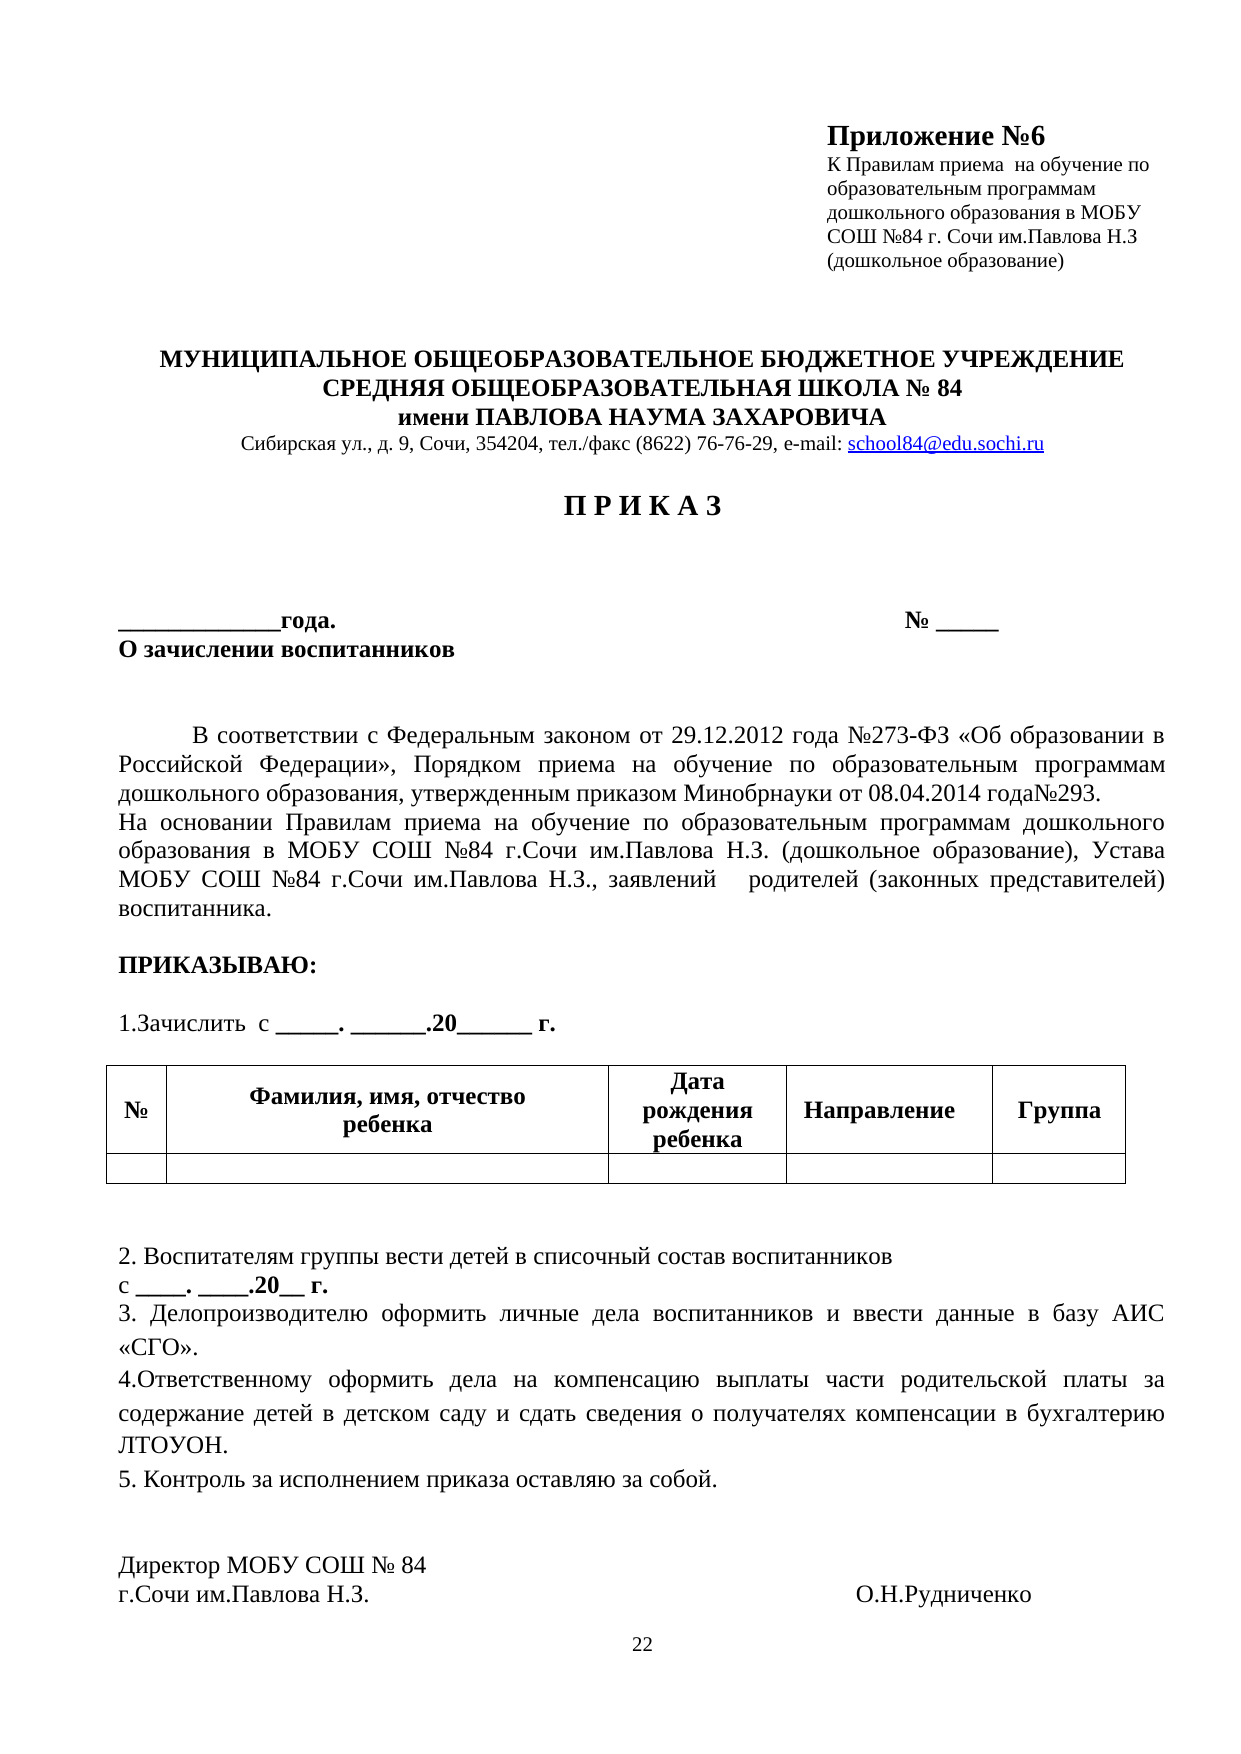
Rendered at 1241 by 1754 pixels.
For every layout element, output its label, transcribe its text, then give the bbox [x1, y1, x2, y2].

text Сибирская ул., д. 9, Сочи, 354204, тел./факс (8622) 76-76-29, e-mail: school84@edu.sochi.ru [118, 430, 1166, 454]
text МУНИЦИПАЛЬНОЕ ОБЩЕОБРАЗОВАТЕЛЬНОЕ БЮДЖЕТНОЕ УЧРЕЖДЕНИЕ [118, 344, 1166, 373]
text с ____. ____.20__ г. [118, 1270, 1166, 1298]
table_cell [993, 1154, 1125, 1182]
text 2. Воспитателям группы вести детей в списочный состав воспитанников [118, 1241, 1166, 1270]
text Приложение №6 [827, 118, 1166, 152]
table_header Направление [787, 1066, 992, 1153]
table_cell [107, 1154, 166, 1182]
title ПРИКАЗЫВАЮ: [118, 950, 1166, 979]
table_header Группа [993, 1066, 1125, 1153]
list 5. Контроль за исполнением приказа оставляю за собой. [118, 1464, 1166, 1492]
text СРЕДНЯЯ ОБЩЕОБРАЗОВАТЕЛЬНАЯ ШКОЛА № 84 [118, 373, 1166, 402]
text имени ПАВЛОВА НАУМА ЗАХАРОВИЧА [118, 402, 1166, 430]
title В соответствии с Федеральным законом от 29.12.2012 года №273-ФЗ «Об образовании в Российской Федерации», Порядком приема на обучение по образовательным программам дошкольного образования, утвержденным приказом Минобрнауки от 08.04.2014 года№293. [118, 720, 1166, 807]
table_header № [107, 1066, 166, 1153]
table_cell [787, 1154, 992, 1182]
text О зачислении воспитанников [118, 634, 1166, 663]
text _____________года. № _____ [118, 605, 1166, 634]
text 1.Зачислить с _____. ______.20______ г. [118, 1008, 1166, 1037]
text Директор МОБУ СОШ № 84 [118, 1551, 1166, 1579]
table_cell [167, 1154, 608, 1182]
table_header Дата рождения ребенка [609, 1066, 786, 1153]
text г.Сочи им.Павлова Н.З. О.Н.Рудниченко [118, 1579, 1166, 1608]
table_header Фамилия, имя, отчество ребенка [167, 1066, 608, 1153]
text К Правилам приема на обучение по образовательным программам дошкольного образования в МОБУ СОШ №84 г. Сочи им.Павлова Н.З (дошкольное образование) [827, 152, 1166, 272]
text П Р И К А З [118, 488, 1166, 522]
list 4.Ответственному оформить дела на компенсацию выплаты части родительской платы за содержание детей в детском саду и сдать сведения о получателях компенсации в бухгалтерию ЛТОУОН. [118, 1364, 1166, 1459]
table_cell [609, 1154, 786, 1182]
text На основании Правилам приема на обучение по образовательным программам дошкольного образования в МОБУ СОШ №84 г.Сочи им.Павлова Н.З. (дошкольное образование), Устава МОБУ СОШ №84 г.Сочи им.Павлова Н.З., заявлений родителей (законных представителей) воспитанника. [118, 807, 1166, 922]
list 3. Делопроизводителю оформить личные дела воспитанников и ввести данные в базу АИС «СГО». [118, 1298, 1166, 1360]
